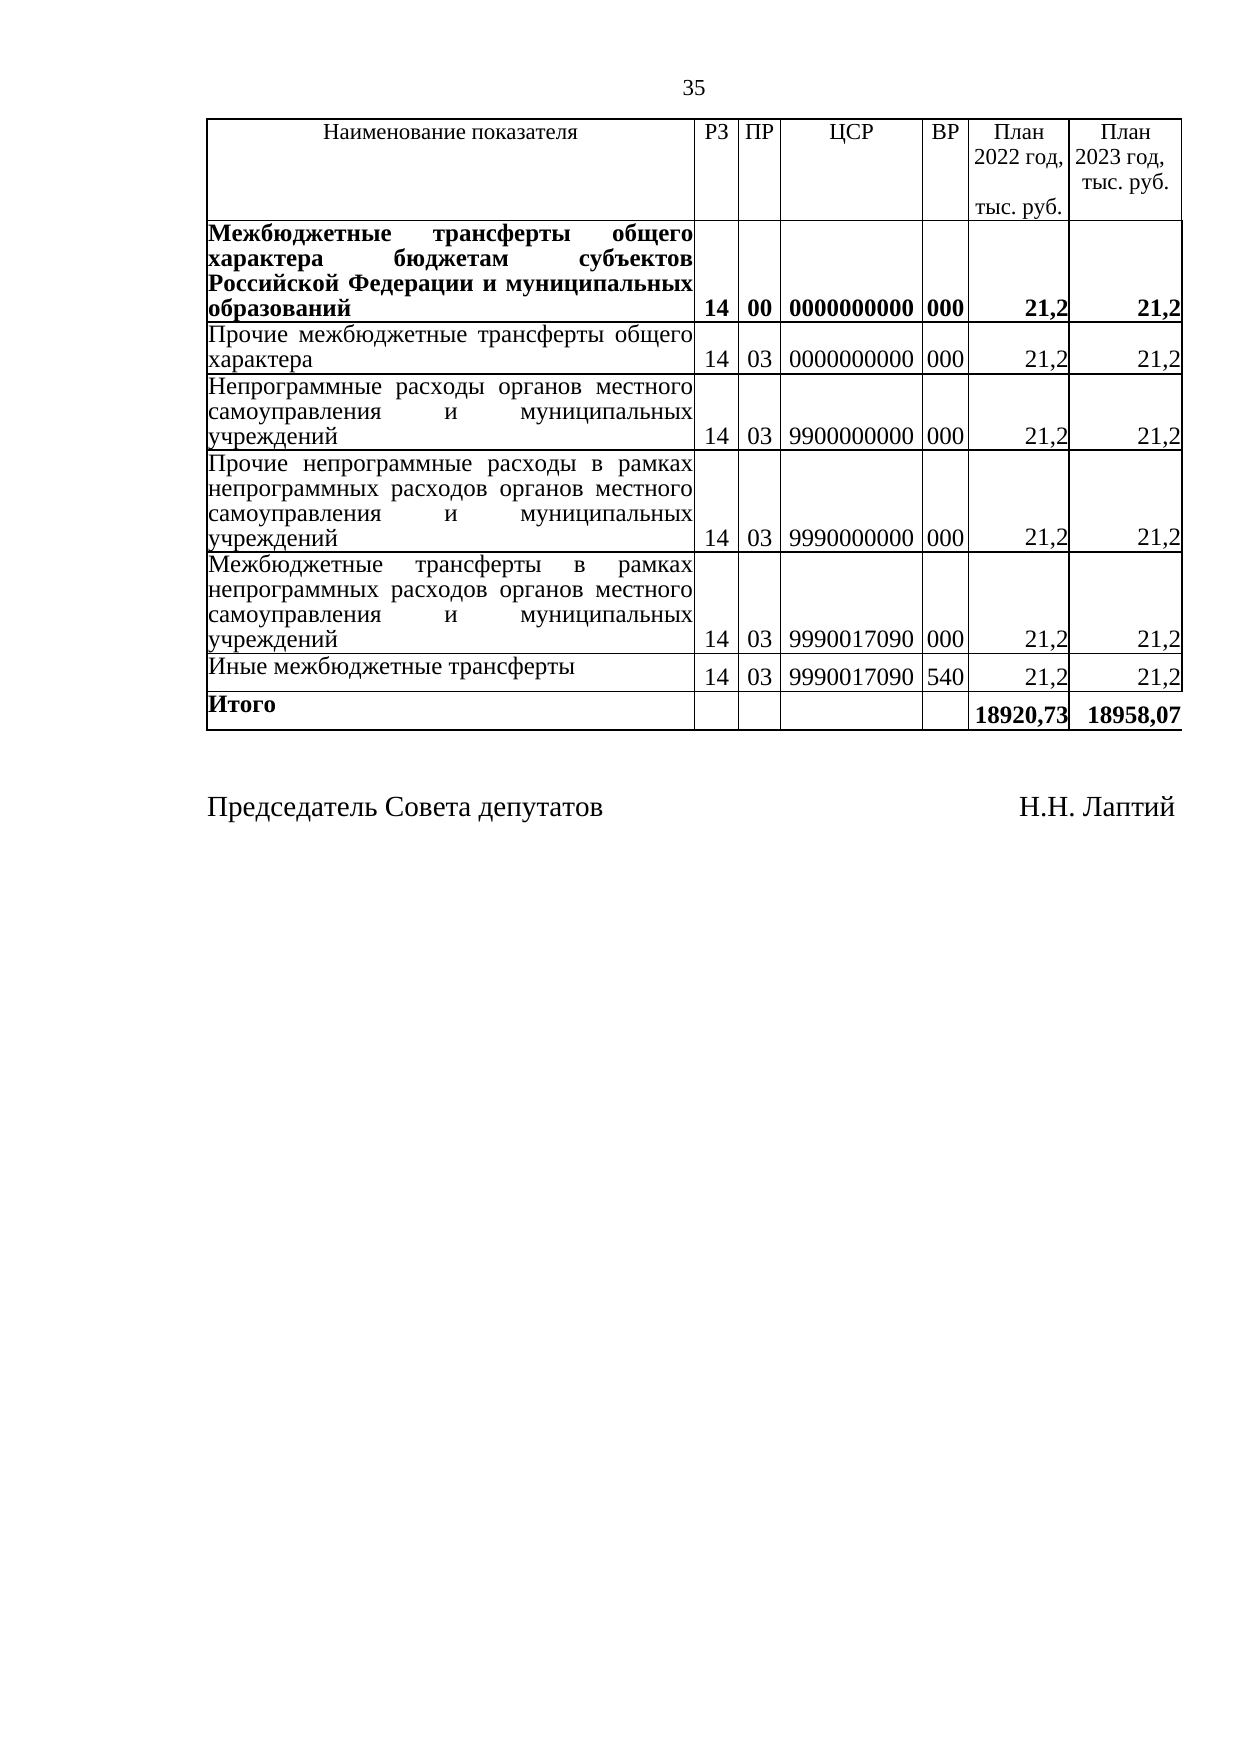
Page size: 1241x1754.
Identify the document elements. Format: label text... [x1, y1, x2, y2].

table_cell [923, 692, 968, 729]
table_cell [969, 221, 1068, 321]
table_header План 2023 год, тыс. руб. [1070, 120, 1181, 220]
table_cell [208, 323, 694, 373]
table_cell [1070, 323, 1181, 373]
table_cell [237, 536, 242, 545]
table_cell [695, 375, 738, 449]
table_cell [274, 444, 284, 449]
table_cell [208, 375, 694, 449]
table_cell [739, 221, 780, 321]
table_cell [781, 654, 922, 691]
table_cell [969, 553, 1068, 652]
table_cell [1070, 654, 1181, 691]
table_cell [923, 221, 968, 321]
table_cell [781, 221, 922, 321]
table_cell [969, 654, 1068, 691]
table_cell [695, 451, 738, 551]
text Председатель Совета депутатов Н.Н. Лаптий [207, 789, 1181, 823]
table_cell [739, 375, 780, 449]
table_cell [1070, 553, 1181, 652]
table_header ПР [739, 120, 780, 220]
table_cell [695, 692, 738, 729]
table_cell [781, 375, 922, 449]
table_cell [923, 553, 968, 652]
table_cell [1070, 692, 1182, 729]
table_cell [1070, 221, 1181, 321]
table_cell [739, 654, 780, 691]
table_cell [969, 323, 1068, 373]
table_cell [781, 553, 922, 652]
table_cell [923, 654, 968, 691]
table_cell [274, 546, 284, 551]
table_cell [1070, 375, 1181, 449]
table_header РЗ [695, 120, 738, 220]
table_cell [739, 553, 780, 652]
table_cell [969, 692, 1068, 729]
table_header Наименование показателя [208, 120, 694, 220]
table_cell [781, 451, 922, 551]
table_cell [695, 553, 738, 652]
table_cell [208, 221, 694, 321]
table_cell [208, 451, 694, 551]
table_header План 2022 год, тыс. руб. [969, 120, 1068, 220]
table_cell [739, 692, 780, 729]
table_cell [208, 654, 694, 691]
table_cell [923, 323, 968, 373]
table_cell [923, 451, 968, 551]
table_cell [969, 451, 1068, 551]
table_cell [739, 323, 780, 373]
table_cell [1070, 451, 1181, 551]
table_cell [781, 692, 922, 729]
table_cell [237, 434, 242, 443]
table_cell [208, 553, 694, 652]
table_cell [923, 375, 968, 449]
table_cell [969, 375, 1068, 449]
table_header ВР [923, 120, 968, 220]
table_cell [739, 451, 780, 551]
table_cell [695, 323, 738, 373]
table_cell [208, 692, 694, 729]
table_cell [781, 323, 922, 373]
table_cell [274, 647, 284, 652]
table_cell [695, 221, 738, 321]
table_header ЦСР [781, 120, 922, 220]
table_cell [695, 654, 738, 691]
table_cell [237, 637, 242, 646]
